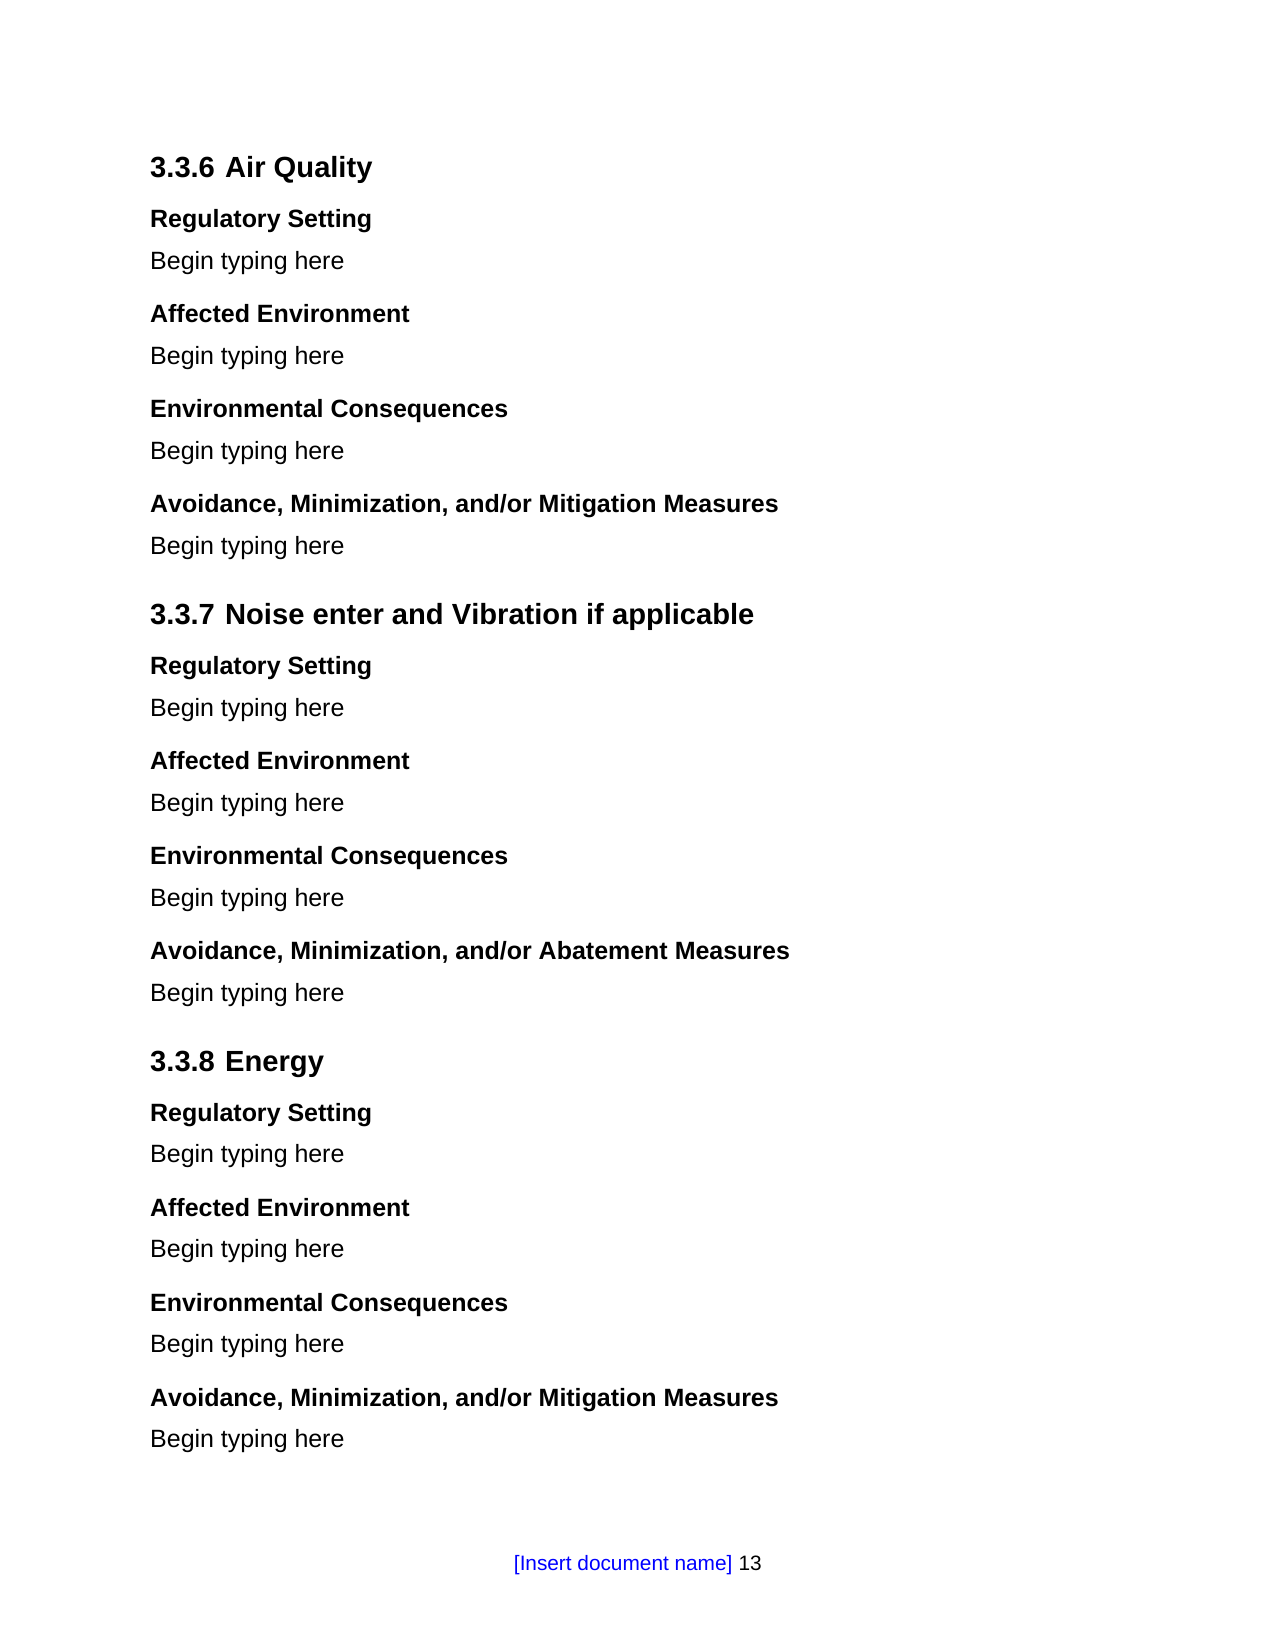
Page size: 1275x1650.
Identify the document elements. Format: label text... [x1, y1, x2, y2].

text Begin typing here [150, 692, 1125, 721]
text Begin typing here [150, 246, 1125, 274]
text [150, 489, 1125, 518]
text Environmental Consequences [150, 841, 1125, 870]
text Begin typing here [150, 1234, 1125, 1263]
text Regulatory Setting [150, 651, 1125, 680]
text Begin typing here [150, 531, 1125, 559]
text Regulatory Setting [150, 204, 1125, 233]
text Begin typing here [150, 1139, 1125, 1168]
subtitle Air Quality [150, 150, 1125, 183]
text Begin typing here [150, 1424, 1125, 1453]
text Avoidance, Minimization, and/or Abatement Measures [150, 936, 1125, 965]
text Affected Environment [150, 1193, 1125, 1222]
text Begin typing here [150, 882, 1125, 911]
text Begin typing here [150, 787, 1125, 816]
text Regulatory Setting [150, 1098, 1125, 1127]
text Begin typing here [150, 977, 1125, 1006]
text Begin typing here [150, 341, 1125, 369]
text Affected Environment [150, 746, 1125, 775]
text Begin typing here [150, 1329, 1125, 1358]
text Begin typing here [150, 436, 1125, 464]
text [150, 1383, 1125, 1412]
subtitle Energy [150, 1044, 1125, 1077]
subtitle Noise enter and Vibration if applicable [150, 597, 1125, 630]
text Environmental Consequences [150, 394, 1125, 423]
text Affected Environment [150, 299, 1125, 328]
text Environmental Consequences [150, 1288, 1125, 1317]
